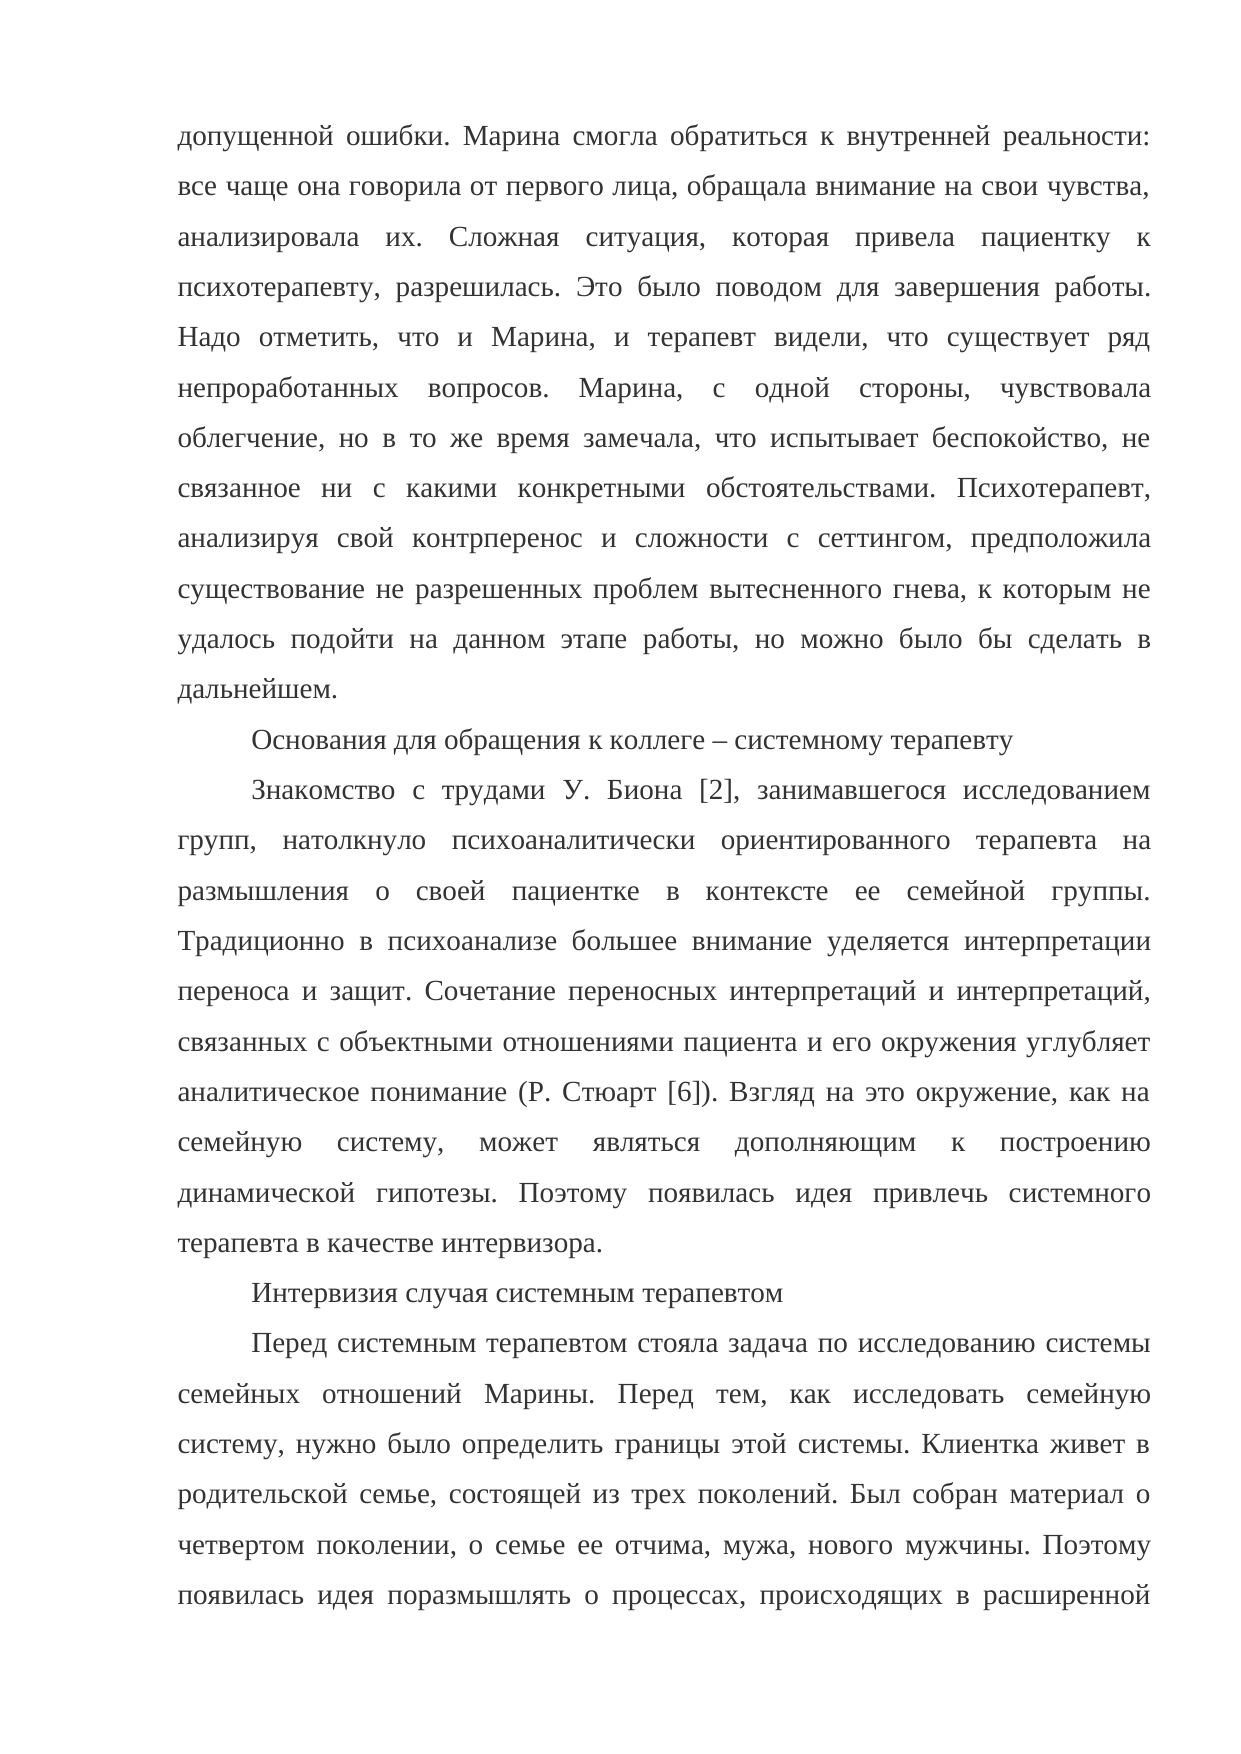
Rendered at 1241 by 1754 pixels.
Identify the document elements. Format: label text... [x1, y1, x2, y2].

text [177, 118, 1152, 705]
text Основания для обращения к коллеге – системному терапевту [177, 722, 1152, 755]
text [177, 1326, 1152, 1611]
text Интервизия случая системным терапевтом [177, 1275, 1152, 1309]
text Знакомство с трудами У. Биона [2], занимавшегося исследованием групп, натолкнуло психоаналитически ориентированного терапевта на размышления о своей пациентке в контексте ее семейной группы. Традиционно в психоанализе большее внимание уделяется интерпретации переноса и защит. Сочетание переносных интерпретаций и интерпретаций, связанных с объектными отношениями пациента и его окружения углубляет аналитическое понимание (Р. Стюарт [6]). Взгляд на это окружение, как на семейную систему, может являться дополняющим к построению динамической гипотезы. Поэтому появилась идея привлечь системного терапевта в качестве интервизора. [177, 772, 1152, 1258]
